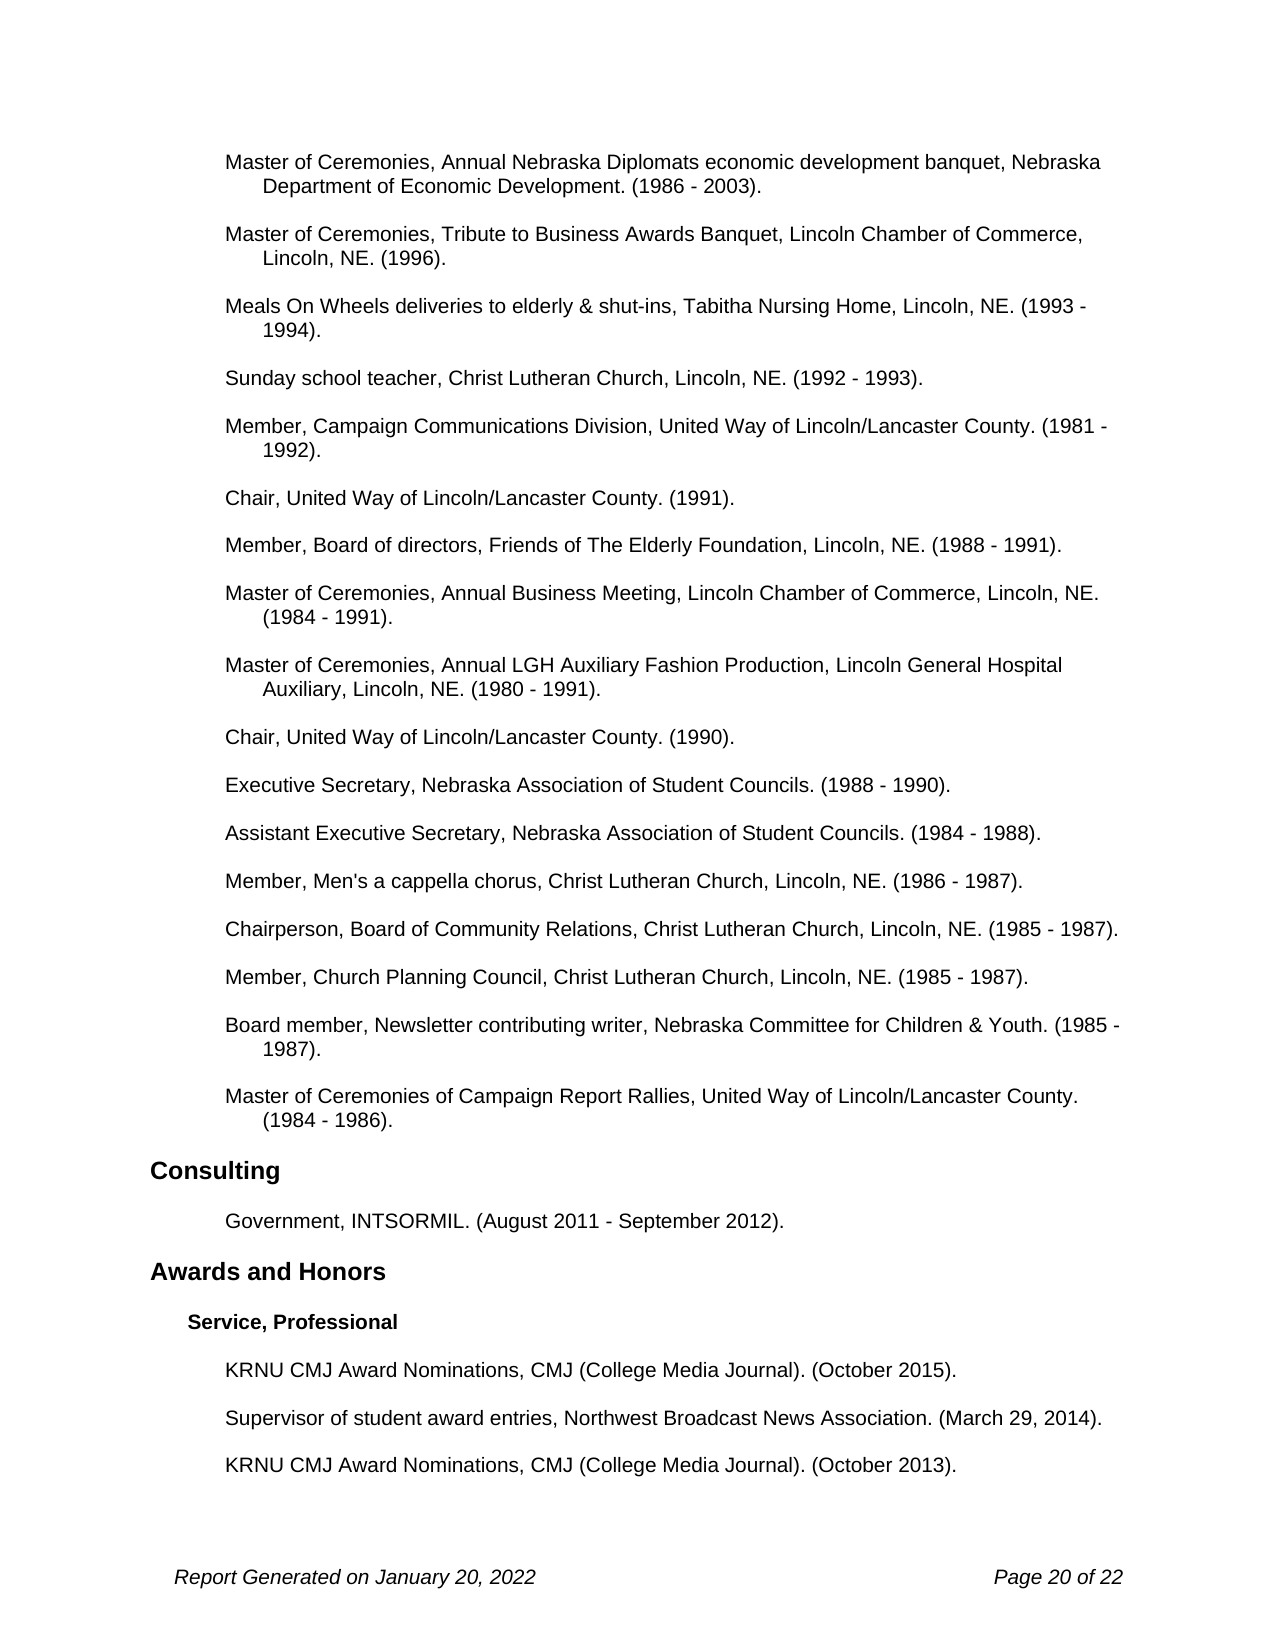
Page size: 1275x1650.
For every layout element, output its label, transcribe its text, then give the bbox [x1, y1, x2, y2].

text Member, Campaign Communications Division, United Way of Lincoln/Lancaster County. (1981 - 1992). [225, 413, 1125, 461]
text Master of Ceremonies, Annual LGH Auxiliary Fashion Production, Lincoln General Hospital Auxiliary, Lincoln, NE. (1980 - 1991). [225, 653, 1125, 701]
text Government, INTSORMIL. (August 2011 - September 2012). [225, 1209, 1125, 1233]
subtitle Service, Professional [187, 1309, 1125, 1333]
text Chairperson, Board of Community Relations, Christ Lutheran Church, Lincoln, NE. (1985 - 1987). [225, 917, 1125, 941]
text Sunday school teacher, Christ Lutheran Church, Lincoln, NE. (1992 - 1993). [225, 366, 1125, 389]
text Chair, United Way of Lincoln/Lancaster County. (1991). [225, 485, 1125, 509]
text Master of Ceremonies of Campaign Report Rallies, United Way of Lincoln/Lancaster County. (1984 - 1986). [225, 1084, 1125, 1132]
text Supervisor of student award entries, Northwest Broadcast News Association. (March 29, 2014). [225, 1405, 1125, 1429]
text Member, Board of directors, Friends of The Elderly Foundation, Lincoln, NE. (1988 - 1991). [225, 533, 1125, 557]
text KRNU CMJ Award Nominations, CMJ (College Media Journal). (October 2015). [225, 1357, 1125, 1381]
text Member, Church Planning Council, Christ Lutheran Church, Lincoln, NE. (1985 - 1987). [225, 964, 1125, 988]
subtitle Awards and Honors [150, 1257, 1125, 1286]
subtitle Consulting [150, 1156, 1125, 1185]
text Executive Secretary, Nebraska Association of Student Councils. (1988 - 1990). [225, 773, 1125, 797]
text KRNU CMJ Award Nominations, CMJ (College Media Journal). (October 2013). [225, 1453, 1125, 1477]
text Master of Ceremonies, Annual Nebraska Diplomats economic development banquet, Nebraska Department of Economic Development. (1986 - 2003). [225, 150, 1125, 198]
text Chair, United Way of Lincoln/Lancaster County. (1990). [225, 725, 1125, 749]
text Master of Ceremonies, Tribute to Business Awards Banquet, Lincoln Chamber of Commerce, Lincoln, NE. (1996). [225, 222, 1125, 270]
text Master of Ceremonies, Annual Business Meeting, Lincoln Chamber of Commerce, Lincoln, NE. (1984 - 1991). [225, 581, 1125, 629]
text Member, Men's a cappella chorus, Christ Lutheran Church, Lincoln, NE. (1986 - 1987). [225, 869, 1125, 893]
text Board member, Newsletter contributing writer, Nebraska Committee for Children & Youth. (1985 - 1987). [225, 1012, 1125, 1060]
text Assistant Executive Secretary, Nebraska Association of Student Councils. (1984 - 1988). [225, 821, 1125, 845]
text Meals On Wheels deliveries to elderly & shut-ins, Tabitha Nursing Home, Lincoln, NE. (1993 - 1994). [225, 294, 1125, 342]
